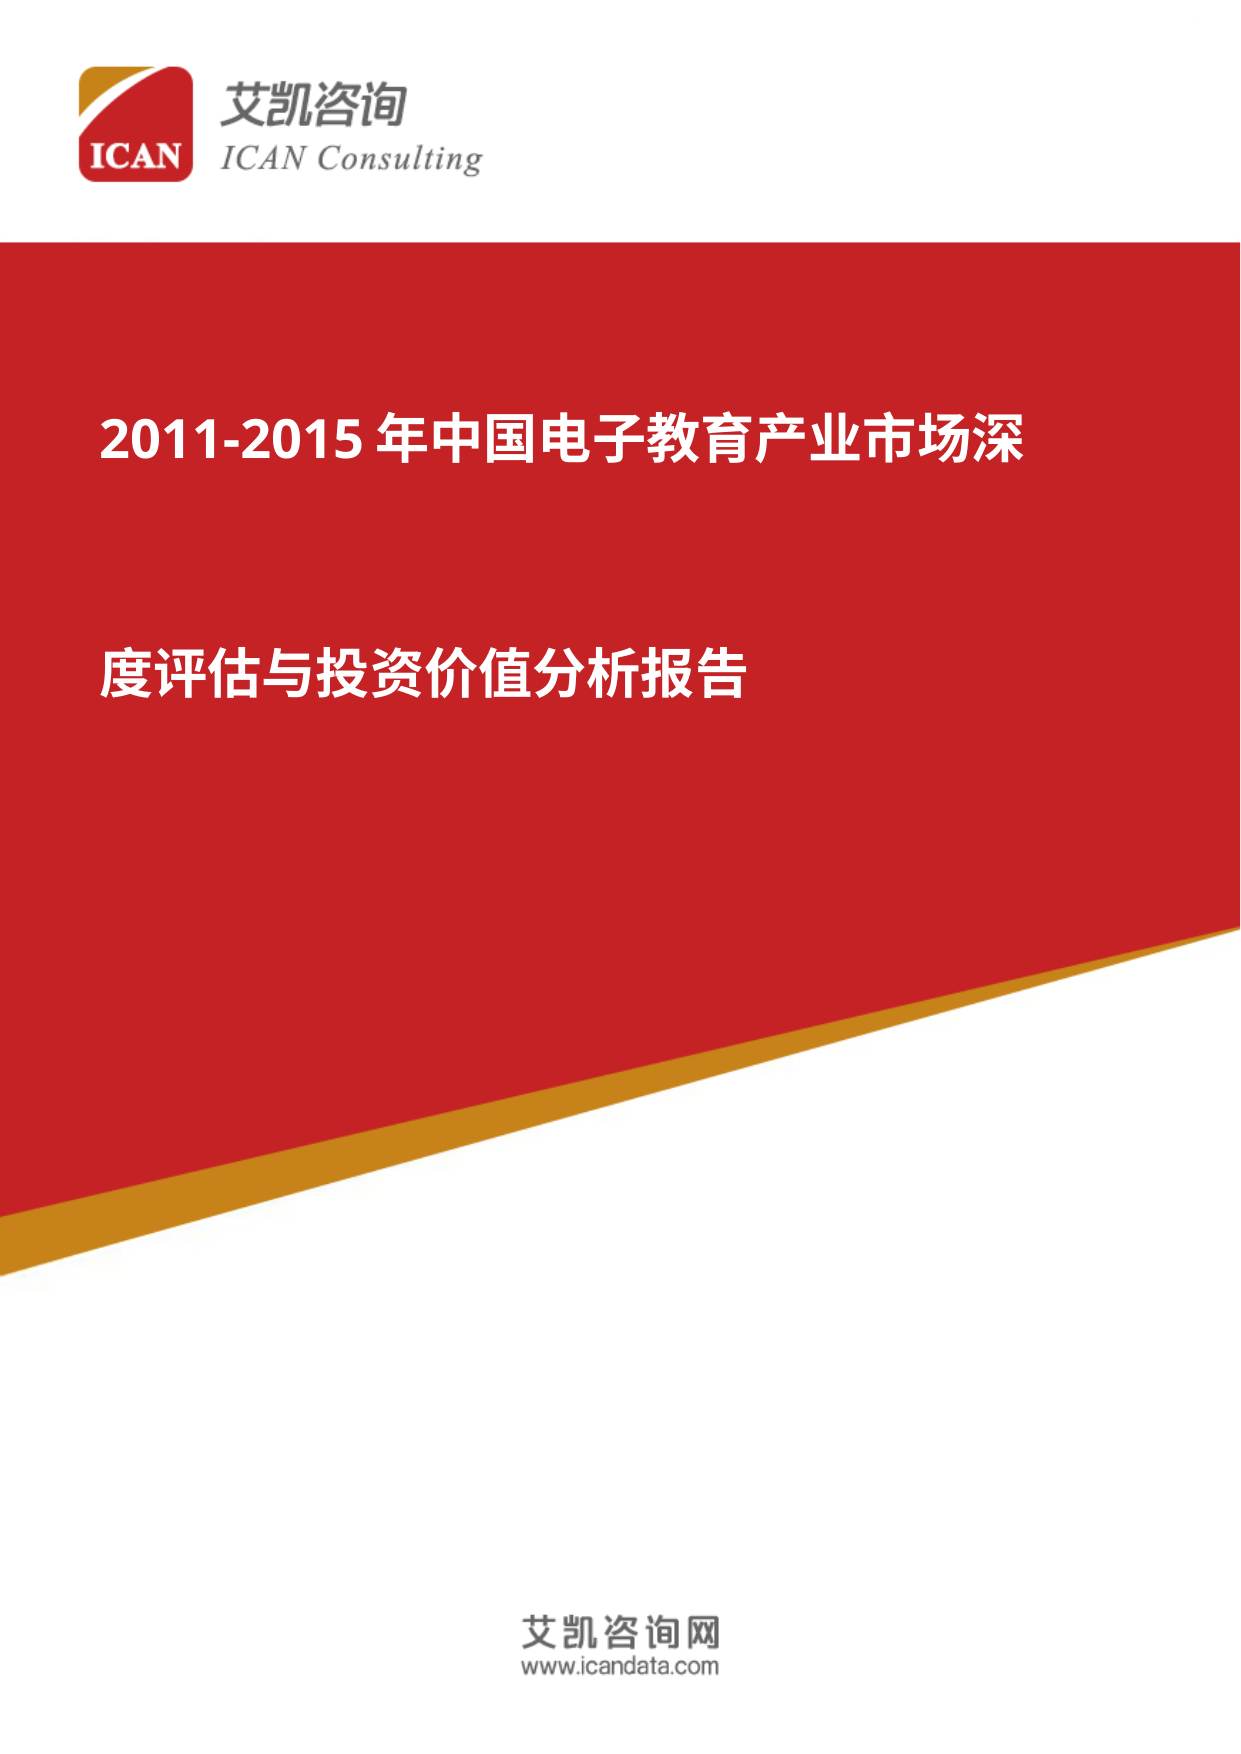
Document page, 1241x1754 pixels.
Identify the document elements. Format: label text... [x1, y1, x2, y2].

picture [0, 5, 1241, 1754]
subtitle 2011-2015年中国电子教育产业市场深度评估与投资价值分析报告 [99, 386, 1053, 718]
